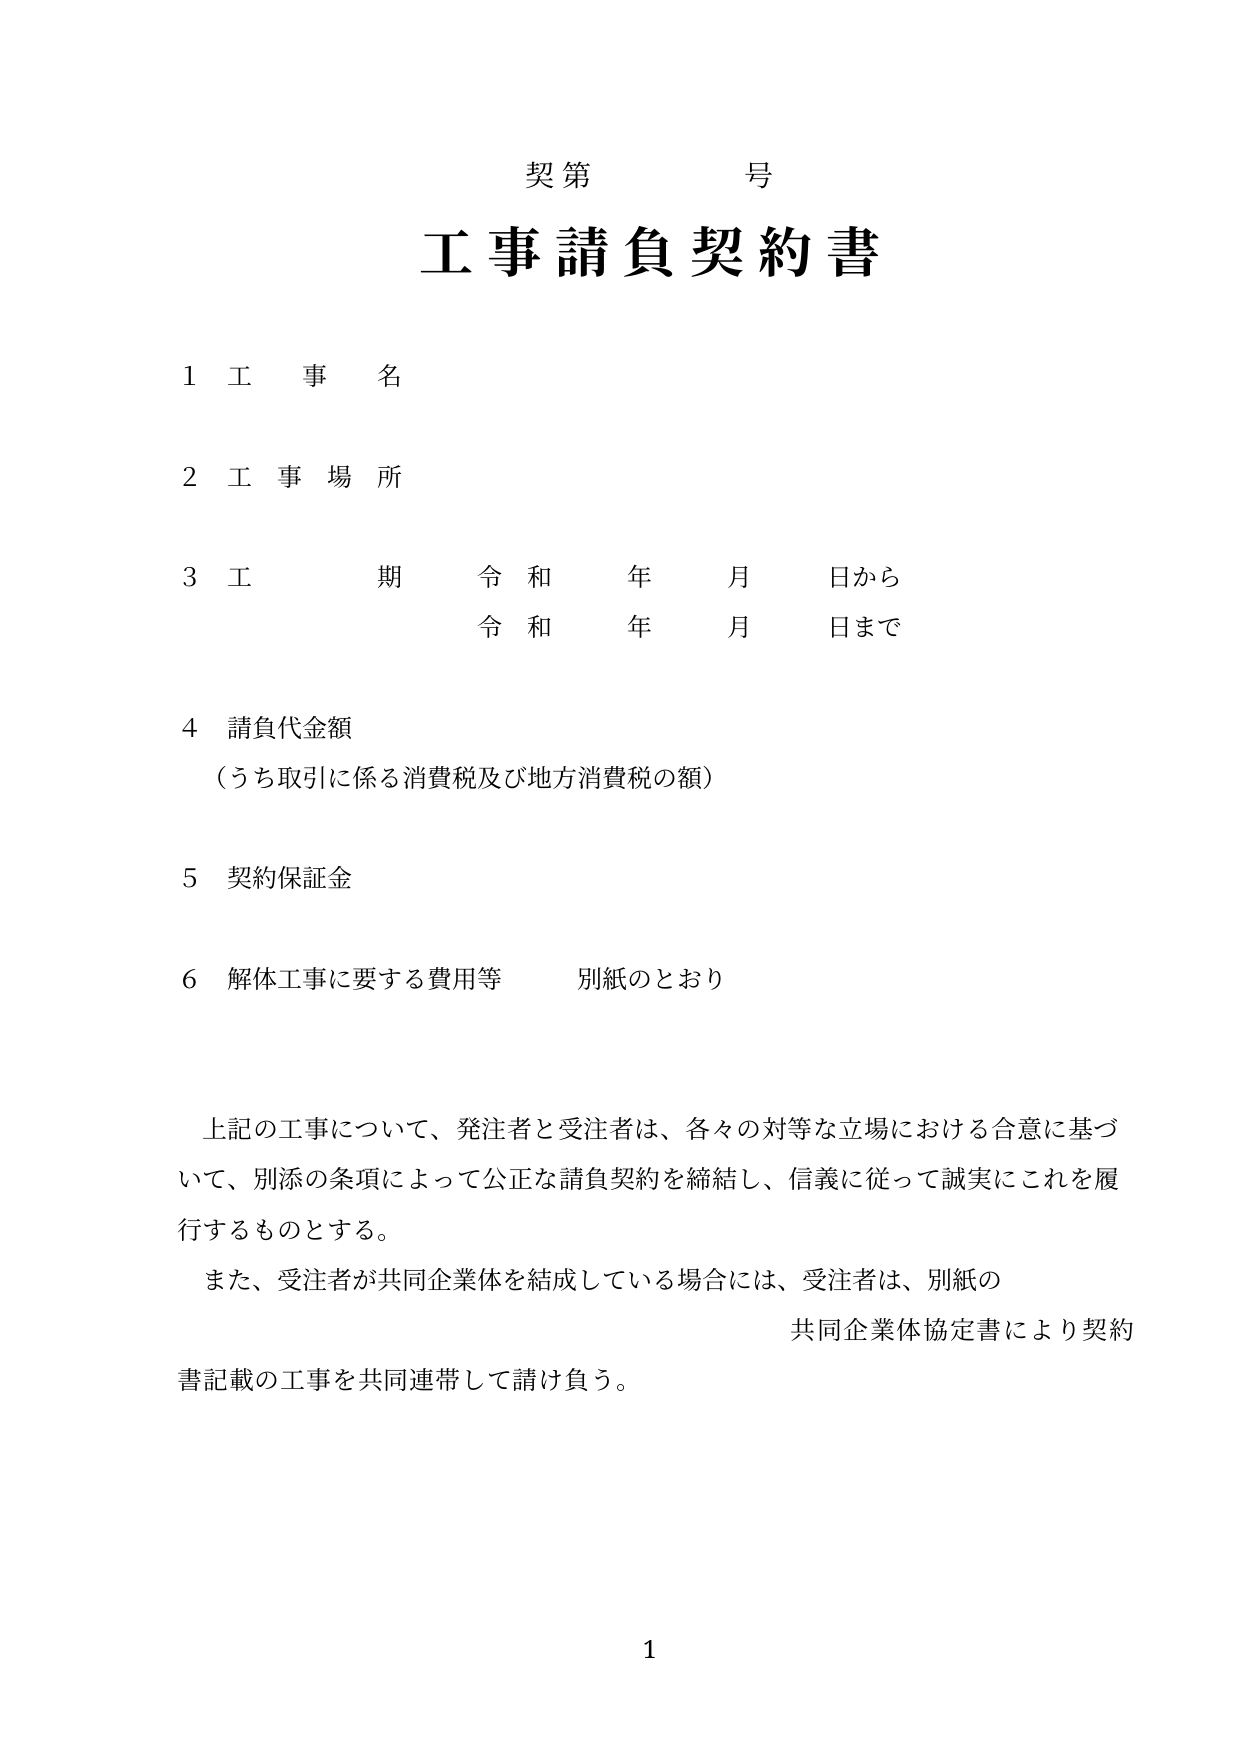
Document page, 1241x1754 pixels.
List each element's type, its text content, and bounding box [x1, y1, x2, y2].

text １ 工 事 名 [177, 350, 1122, 400]
text ３ 工 期 令 和 年 月 日から [177, 551, 1122, 601]
text 工 事 請 負 契 約 書 [177, 199, 1122, 299]
text 令 和 年 月 日まで [177, 601, 1122, 651]
text 契 第 号 [177, 149, 1122, 199]
text ４ 請負代金額 [177, 701, 1122, 751]
text ６ 解体工事に要する費用等 別紙のとおり [177, 952, 1122, 1002]
text ５ 契約保証金 [177, 852, 1122, 902]
text ２ 工 事 場 所 [177, 450, 1122, 500]
text また、受注者が共同企業体を結成している場合には、受注者は、別紙の [177, 1253, 1122, 1304]
text 共同企業体協定書により契約書記載の工事を共同連帯して請け負う。 [177, 1304, 1135, 1404]
text 上記の工事について、発注者と受注者は、各々の対等な立場における合意に基づいて、別添の条項によって公正な請負契約を締結し、信義に従って誠実にこれを履行するものとする。 [177, 1103, 1122, 1253]
text （うち取引に係る消費税及び地方消費税の額） [202, 751, 1122, 802]
